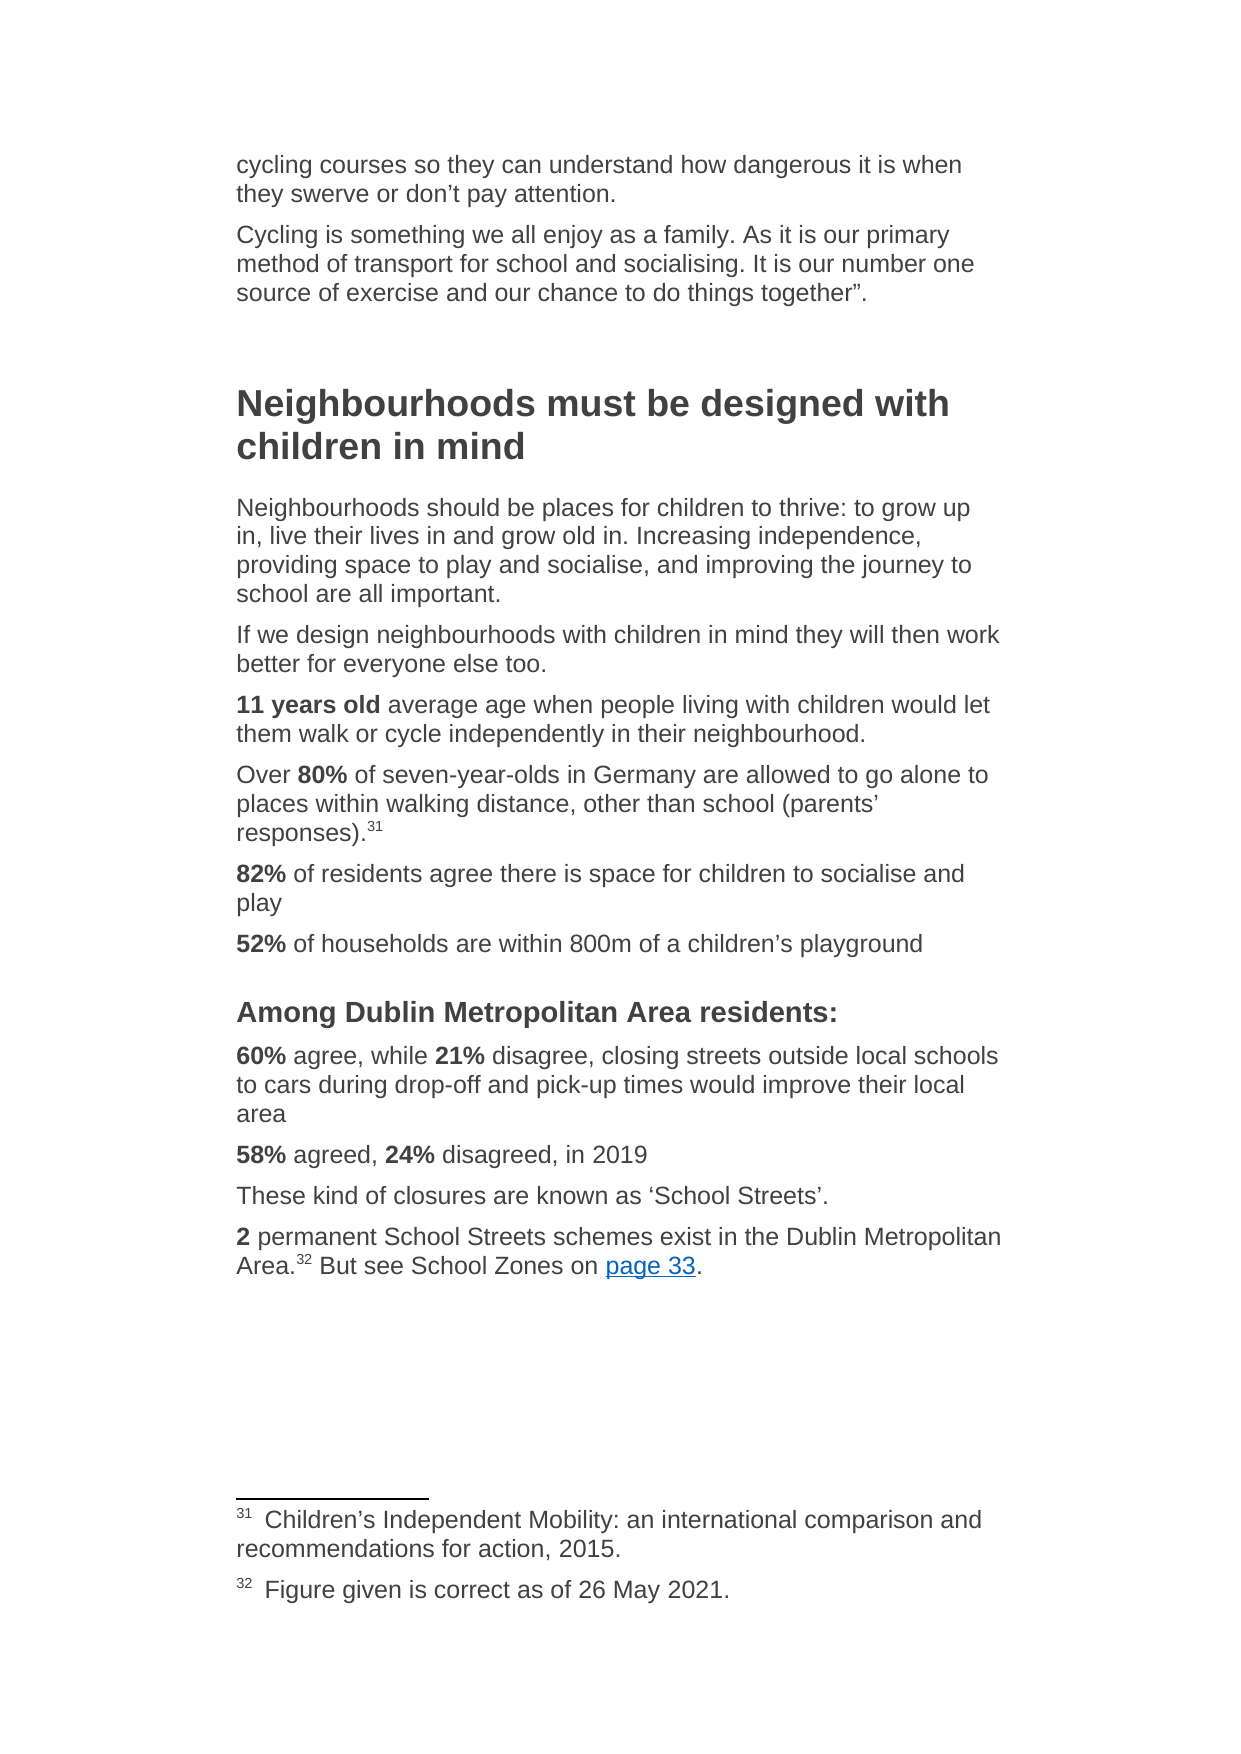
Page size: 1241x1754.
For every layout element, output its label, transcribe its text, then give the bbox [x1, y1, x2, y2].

text Cycling is something we all enjoy as a family. As it is our primary method of transport for school and socialising. It is our number one source of exercise and our chance to do things together”. [236, 220, 1004, 306]
text Neighbourhoods should be places for children to thrive: to grow up in, live their lives in and grow old in. Increasing independence, providing space to play and socialise, and improving the journey to school are all important. [236, 492, 1004, 607]
text If we design neighbourhoods with children in mind they will then work better for everyone else too. [236, 620, 1004, 677]
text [236, 150, 1004, 207]
subtitle Among Dublin Metropolitan Area residents: [236, 995, 1004, 1028]
text Over 80% of seven-year-olds in Germany are allowed to go alone to places within walking distance, other than school (parents’ responses). [236, 760, 1004, 846]
text 60% agree, while 21% disagree, closing streets outside local schools to cars during drop-off and pick-up times would improve their local area [236, 1041, 1004, 1127]
text 52% of households are within 800m of a children’s playground [236, 929, 1004, 957]
subtitle Neighbourhoods must be designed with children in mind [236, 381, 1004, 467]
text 11 years old average age when people living with children would let them walk or cycle independently in their neighbourhood. [236, 690, 1004, 747]
text These kind of closures are known as ‘School Streets’. [236, 1181, 1004, 1210]
text 58% agreed, 24% disagreed, in 2019 [236, 1140, 1004, 1168]
text 82% of residents agree there is space for children to socialise and play [236, 859, 1004, 916]
text 2 permanent School Streets schemes exist in the Dublin Metropolitan Area. But see School Zones on page 33. [236, 1222, 1004, 1280]
